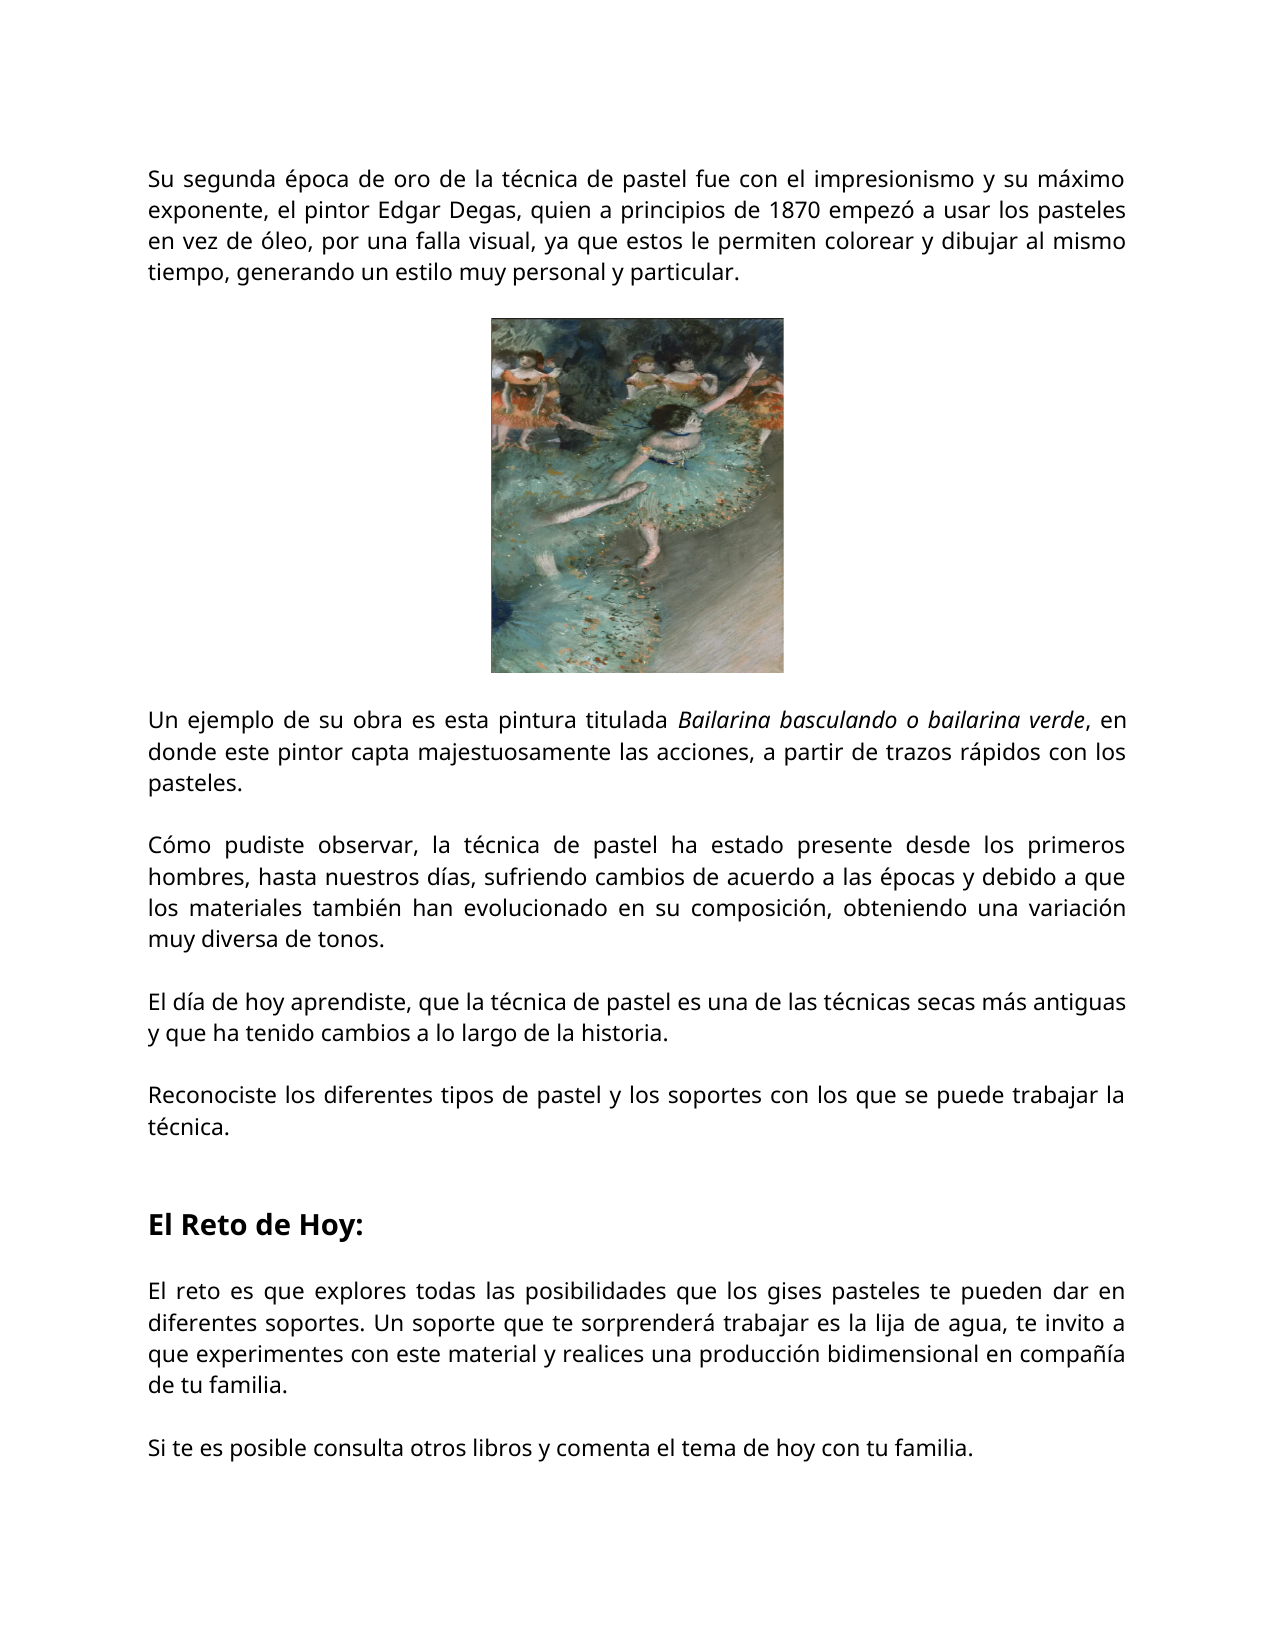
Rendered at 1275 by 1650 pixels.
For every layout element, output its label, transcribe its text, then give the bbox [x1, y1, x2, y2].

picture [491, 318, 784, 673]
text Si te es posible consulta otros libros y comenta el tema de hoy con tu familia. [148, 1431, 1127, 1463]
text El reto es que explores todas las posibilidades que los gises pasteles te pueden dar en diferentes soportes. Un soporte que te sorprenderá trabajar es la lija de agua, te invito a que experimentes con este material y realices una producción bidimensional en compañía de tu familia. [148, 1275, 1127, 1400]
text Cómo pudiste observar, la técnica de pastel ha estado presente desde los primeros hombres, hasta nuestros días, sufriendo cambios de acuerdo a las épocas y debido a que los materiales también han evolucionado en su composición, obteniendo una variación muy diversa de tonos. [148, 829, 1127, 954]
text Un ejemplo de su obra es esta pintura titulada Bailarina basculando o bailarina verde, en donde este pintor capta majestuosamente las acciones, a partir de trazos rápidos con los pasteles. [148, 704, 1127, 798]
text El Reto de Hoy: [148, 1204, 1127, 1244]
text Su segunda época de oro de la técnica de pastel fue con el impresionismo y su máximo exponente, el pintor Edgar Degas, quien a principios de 1870 empezó a usar los pasteles en vez de óleo, por una falla visual, ya que estos le permiten colorear y dibujar al mismo tiempo, generando un estilo muy personal y particular. [148, 162, 1127, 287]
text El día de hoy aprendiste, que la técnica de pastel es una de las técnicas secas más antiguas y que ha tenido cambios a lo largo de la historia. [148, 986, 1127, 1048]
text Reconociste los diferentes tipos de pastel y los soportes con los que se puede trabajar la técnica. [148, 1079, 1127, 1142]
